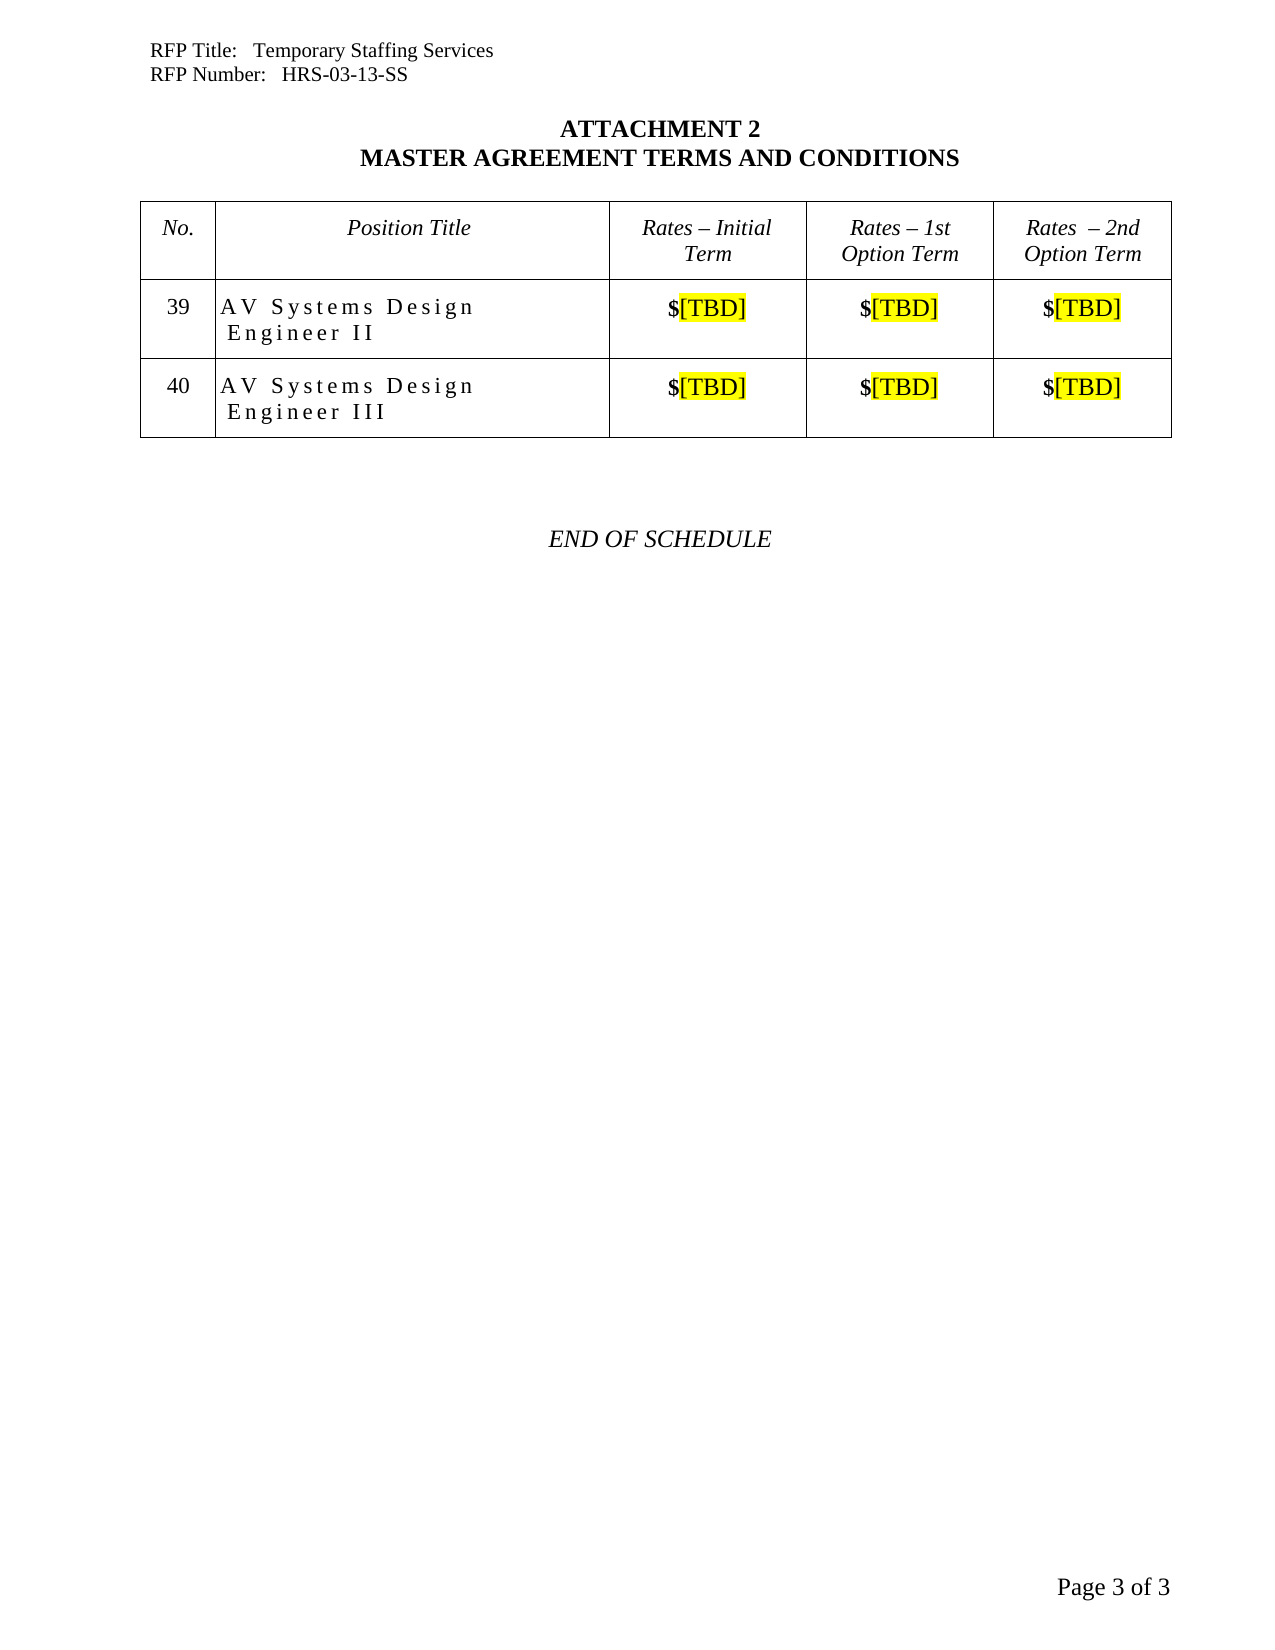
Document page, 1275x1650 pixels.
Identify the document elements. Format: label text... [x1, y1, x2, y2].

table_cell $[TBD] [994, 280, 1171, 358]
table_header No. [141, 202, 215, 279]
table_header Rates – Initial Term [610, 202, 806, 279]
table_cell $[TBD] [610, 359, 806, 437]
table_cell 39 [141, 280, 215, 358]
table_cell AV Systems Design Engineer II [216, 280, 609, 358]
table_cell AV Systems Design Engineer III [216, 359, 609, 437]
table_cell $[TBD] [807, 359, 993, 437]
table_cell $[TBD] [994, 359, 1171, 437]
table_cell $[TBD] [610, 280, 806, 358]
table_cell $[TBD] [807, 280, 993, 358]
table_header Rates – 2nd Option Term [994, 202, 1171, 279]
table_cell 40 [141, 359, 215, 437]
table_header Rates – 1st Option Term [807, 202, 993, 279]
table_header Position Title [216, 202, 609, 279]
text END OF SCHEDULE [150, 524, 1170, 553]
